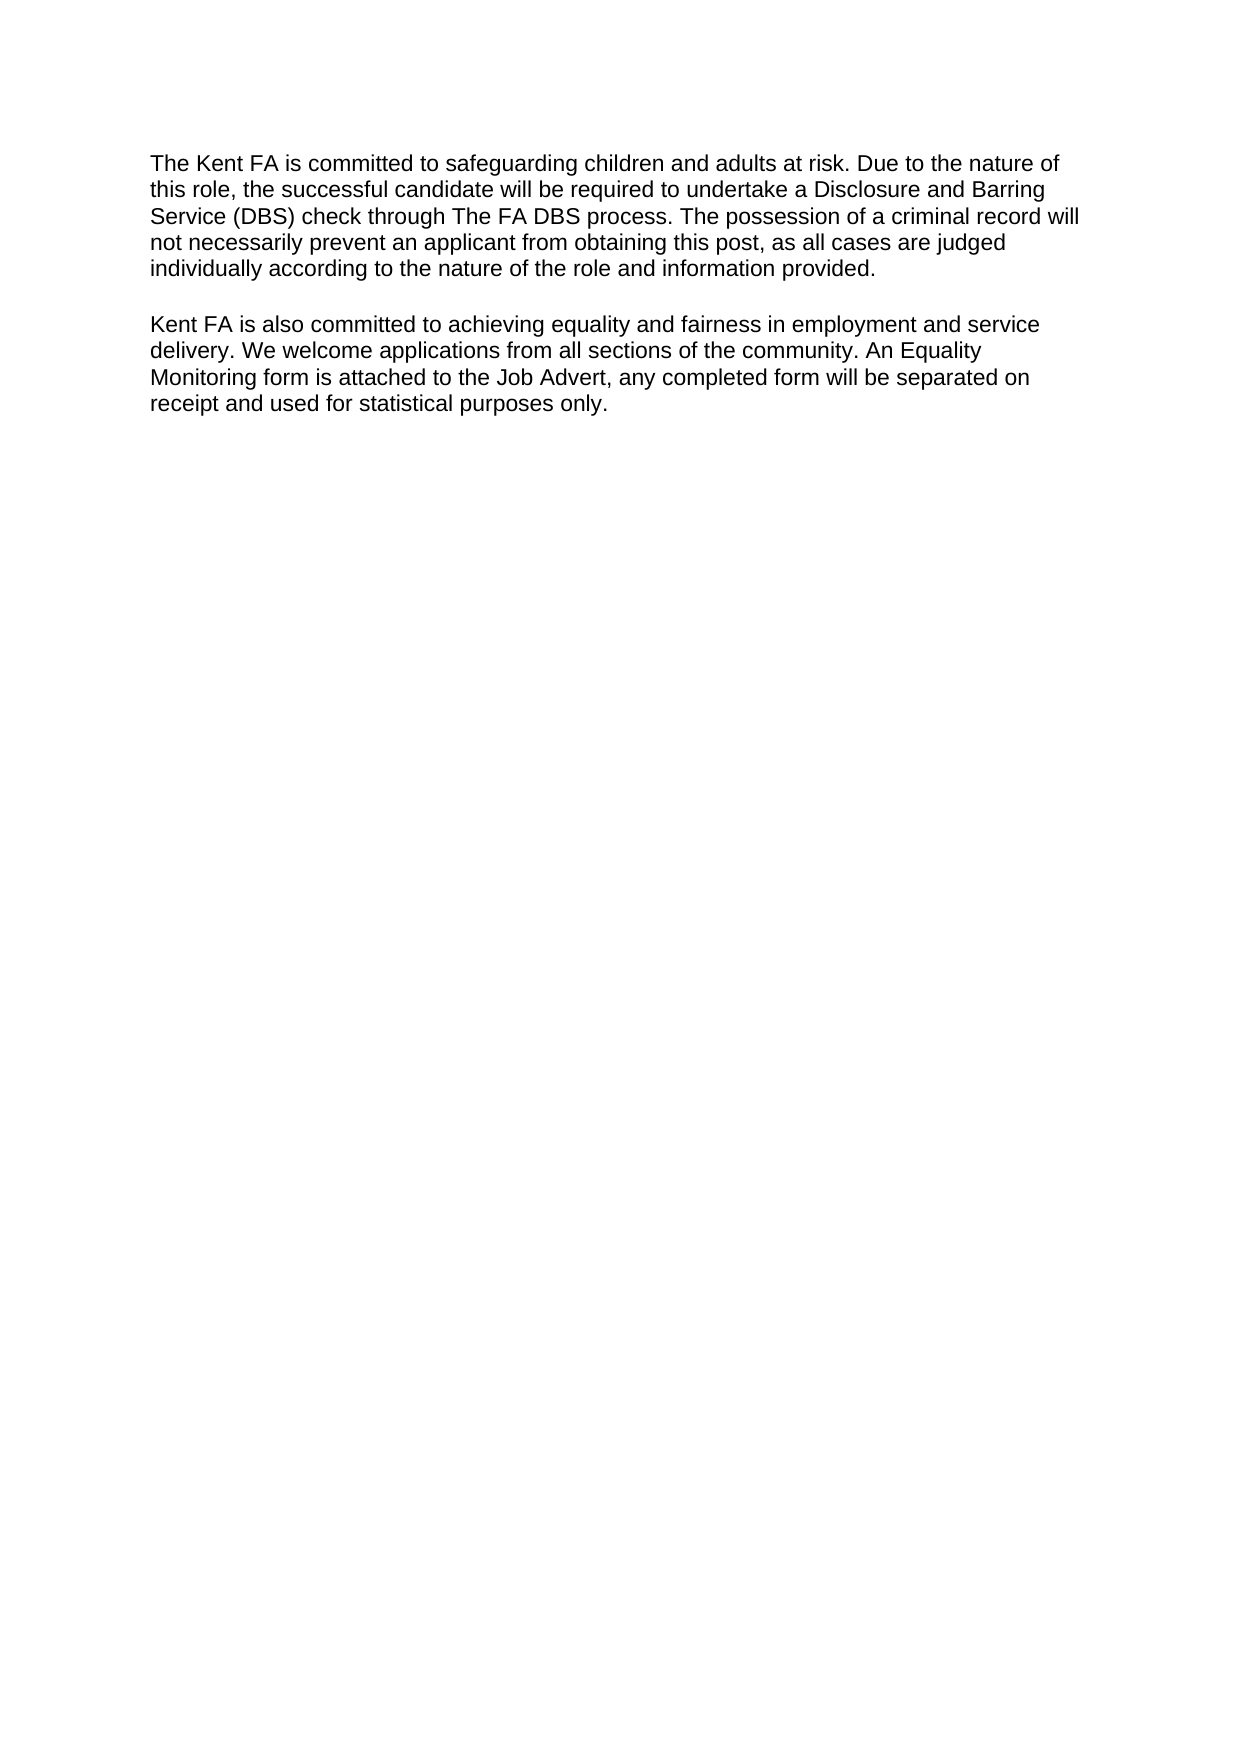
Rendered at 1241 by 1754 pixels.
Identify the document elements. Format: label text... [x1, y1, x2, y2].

text The Kent FA is committed to safeguarding children and adults at risk. Due to the nature of this role, the successful candidate will be required to undertake a Disclosure and Barring Service (DBS) check through The FA DBS process. The possession of a criminal record will not necessarily prevent an applicant from obtaining this post, as all cases are judged individually according to the nature of the role and information provided. [150, 150, 1090, 282]
text Kent FA is also committed to achieving equality and fairness in employment and service delivery. We welcome applications from all sections of the community. An Equality Monitoring form is attached to the Job Advert, any completed form will be separated on receipt and used for statistical purposes only. [150, 311, 1090, 416]
